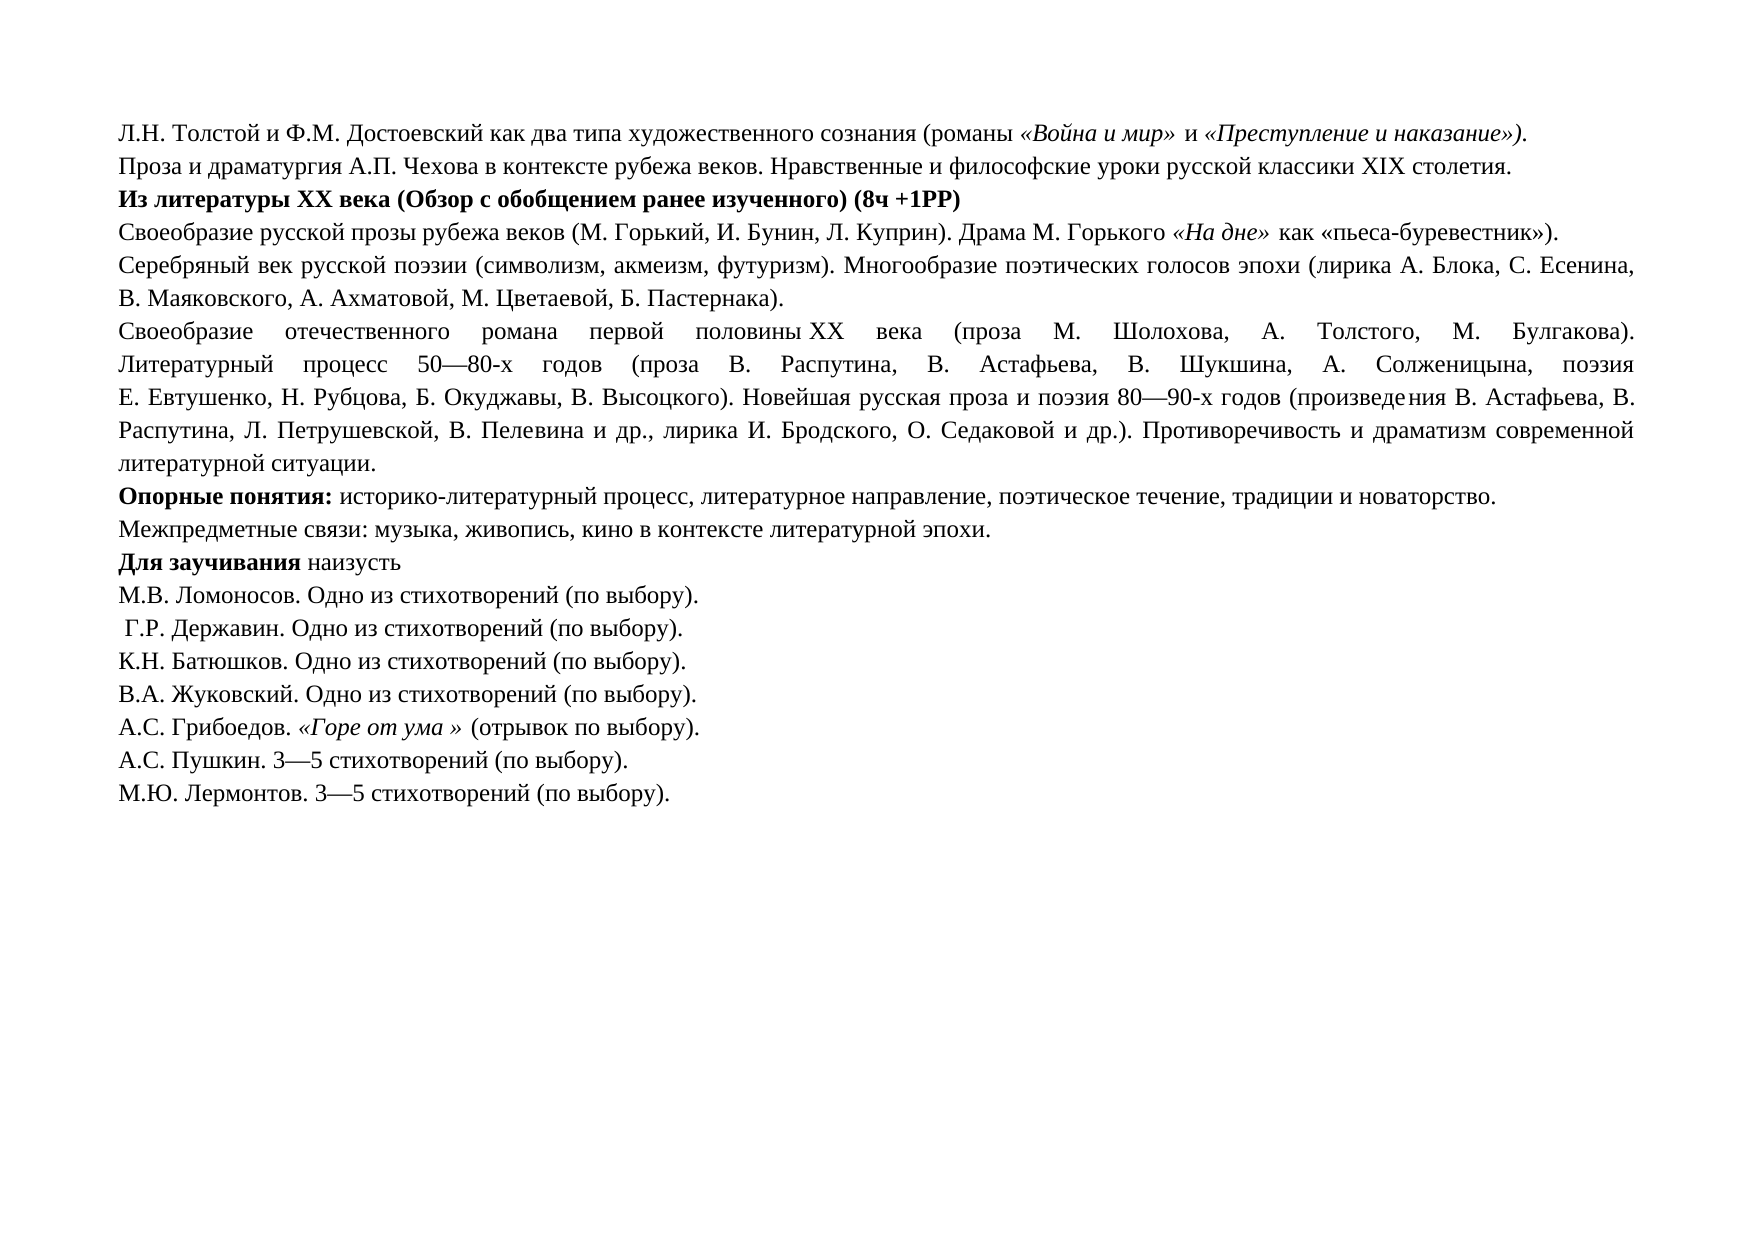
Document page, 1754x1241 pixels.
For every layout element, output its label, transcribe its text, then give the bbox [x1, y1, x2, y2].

text Своеобразие русской прозы рубежа веков (М. Горький, И. Бунин, Л. Куприн). Драма М. Горького «На дне» как «пьеса-буревестник»). [118, 217, 1636, 246]
text Г.Р. Державин. Одно из стихотворений (по выбору). [118, 613, 1636, 642]
text Из литературы XX века (Обзор с обобщением ранее изученного) (8ч +1РР) [118, 184, 1636, 213]
text Для заучивания наизусть [118, 547, 1636, 576]
text Проза и драматургия А.П. Чехова в контексте рубежа веков. Нравственные и философские уроки русской классики XIX столетия. [118, 151, 1636, 180]
text Опорные понятия: историко-литературный процесс, литературное направление, поэтическое течение, традиции и новаторство. [118, 481, 1636, 510]
text Межпредметные связи: музыка, живопись, кино в контексте литературной эпохи. [118, 514, 1636, 543]
text Серебряный век русской поэзии (символизм, акмеизм, футуризм). Многообразие поэтических голосов эпохи (лирика А. Блока, С. Есенина, В. Маяковского, А. Ахматовой, М. Цветаевой, Б. Пастернака). [118, 250, 1636, 312]
text Л.Н. Толстой и Ф.М. Достоевский как два типа художественного сознания (романы «Война и мир» и «Преступление и наказание»). [118, 118, 1636, 147]
text А.С. Пушкин. 3—5 стихотворений (по выбору). [118, 746, 1636, 774]
text Своеобразие отечественного романа первой половины XX века (проза М. Шолохова, А. Толстого, М. Булгакова). Литературный процесс 50—80-х годов (проза В. Распутина, В. Астафьева, В. Шукшина, А. Солженицына, поэзия Е. Евтушенко, Н. Рубцова, Б. Окуджавы, В. Высоцкого). Новейшая русская проза и поэзия 80—90-х годов (произведения В. Астафьева, В. Распутина, Л. Петрушевской, В. Пелевина и др., лирика И. Бродского, О. Седаковой и др.). Противоречивость и драматизм современной литературной ситуации. [118, 316, 1636, 477]
text А.С. Грибоедов. «Горе от ума » (отрывок по выбору). [118, 712, 1636, 741]
text М.В. Ломоносов. Одно из стихотворений (по выбору). [118, 580, 1636, 609]
text В.А. Жуковский. Одно из стихотворений (по выбору). [118, 679, 1636, 708]
text М.Ю. Лермонтов. 3—5 стихотворений (по выбору). [118, 778, 1636, 807]
text К.Н. Батюшков. Одно из стихотворений (по выбору). [118, 646, 1636, 675]
